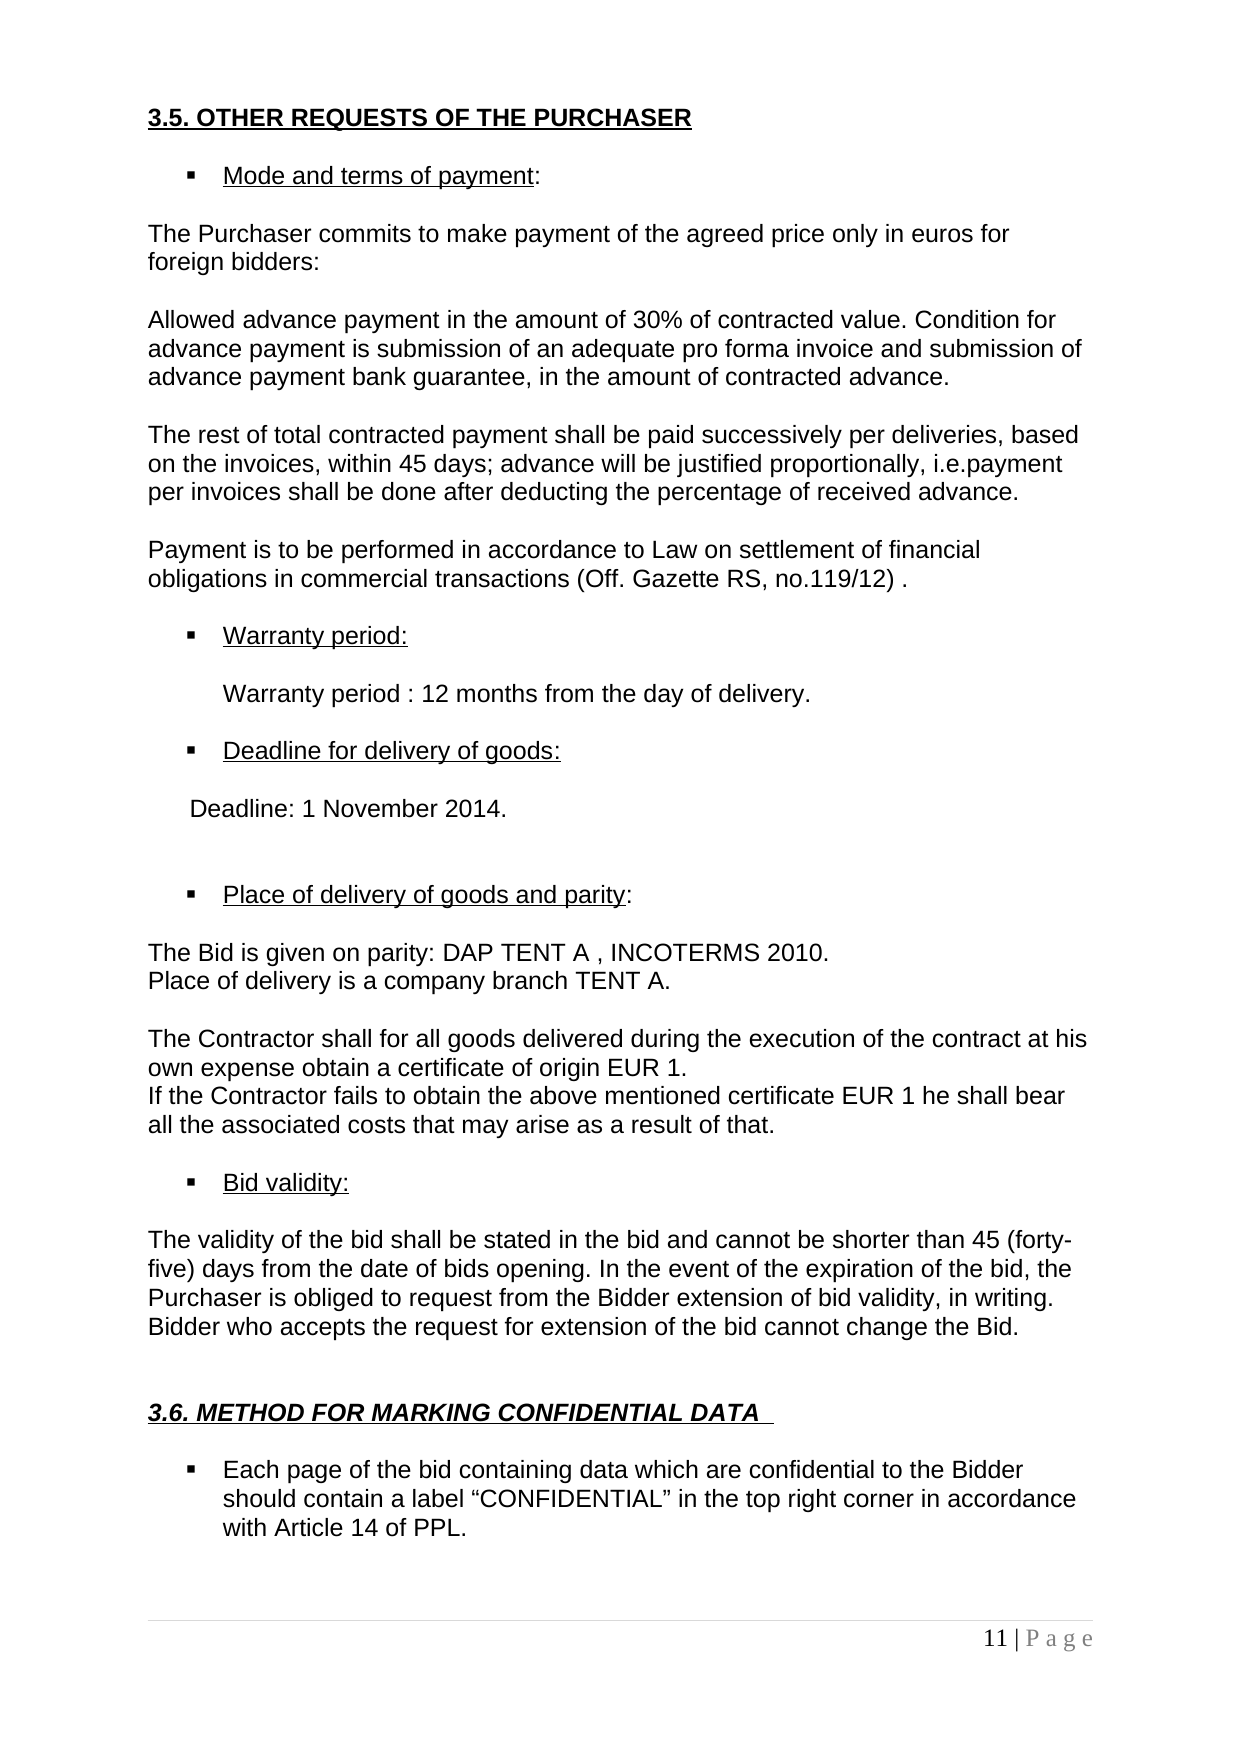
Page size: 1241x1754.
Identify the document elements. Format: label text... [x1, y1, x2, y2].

text The validity of the bid shall be stated in the bid and cannot be shorter than 45 (forty- five) days from the date of bids opening. In the event of the expiration of the bid, the Purchaser is obliged to request from the Bidder extension of bid validity, in writing. Bidder who accepts the request for extension of the bid cannot change the Bid. [148, 1225, 1093, 1340]
text 3.6. METHOD FOR MARKING CONFIDENTIAL DATA [148, 1398, 1093, 1426]
text Warranty period : 12 months from the day of delivery. [223, 679, 1093, 707]
list Mode and terms of payment: [185, 161, 1093, 190]
text 3.5. OTHER REQUESTS OF THE PURCHASER [148, 103, 1093, 132]
text Place of delivery is a company branch TENT A. [148, 966, 1093, 995]
list Deadline for delivery of goods: [185, 736, 1093, 765]
text Allowed advance payment in the amount of 30% of contracted value. Condition for advance payment is submission of an adequate pro forma invoice and submission of advance payment bank guarantee, in the amount of contracted advance. [148, 305, 1093, 391]
text Deadline: 1 November 2014. [148, 794, 1093, 822]
text The Contractor shall for all goods delivered during the execution of the contract at his own expense obtain a certificate of origin EUR 1. [148, 1024, 1093, 1081]
text Payment is to be performed in accordance to Law on settlement of financial obligations in commercial transactions (Off. Gazette RS, no.119/12) . [148, 535, 1093, 592]
text The rest of total contracted payment shall be paid successively per deliveries, based on the invoices, within 45 days; advance will be justified proportionally, i.e.payment per invoices shall be done after deducting the percentage of received advance. [148, 420, 1093, 506]
list Place of delivery of goods and parity: [185, 880, 1093, 909]
text The Bid is given on parity: DAP TENT A , INCOTERMS 2010. [148, 938, 1093, 966]
text The Purchaser commits to make payment of the agreed price only in euros for foreign bidders: [148, 218, 1093, 276]
list Each page of the bid containing data which are confidential to the Bidder should contain a label “CONFIDENTIAL” in the top right corner in accordance with Article 14 of PPL. [185, 1455, 1093, 1542]
list Warranty period: [185, 621, 1093, 650]
text If the Contractor fails to obtain the above mentioned certificate EUR 1 he shall bear all the associated costs that may arise as a result of that. [148, 1081, 1093, 1139]
list Bid validity: [185, 1168, 1093, 1196]
